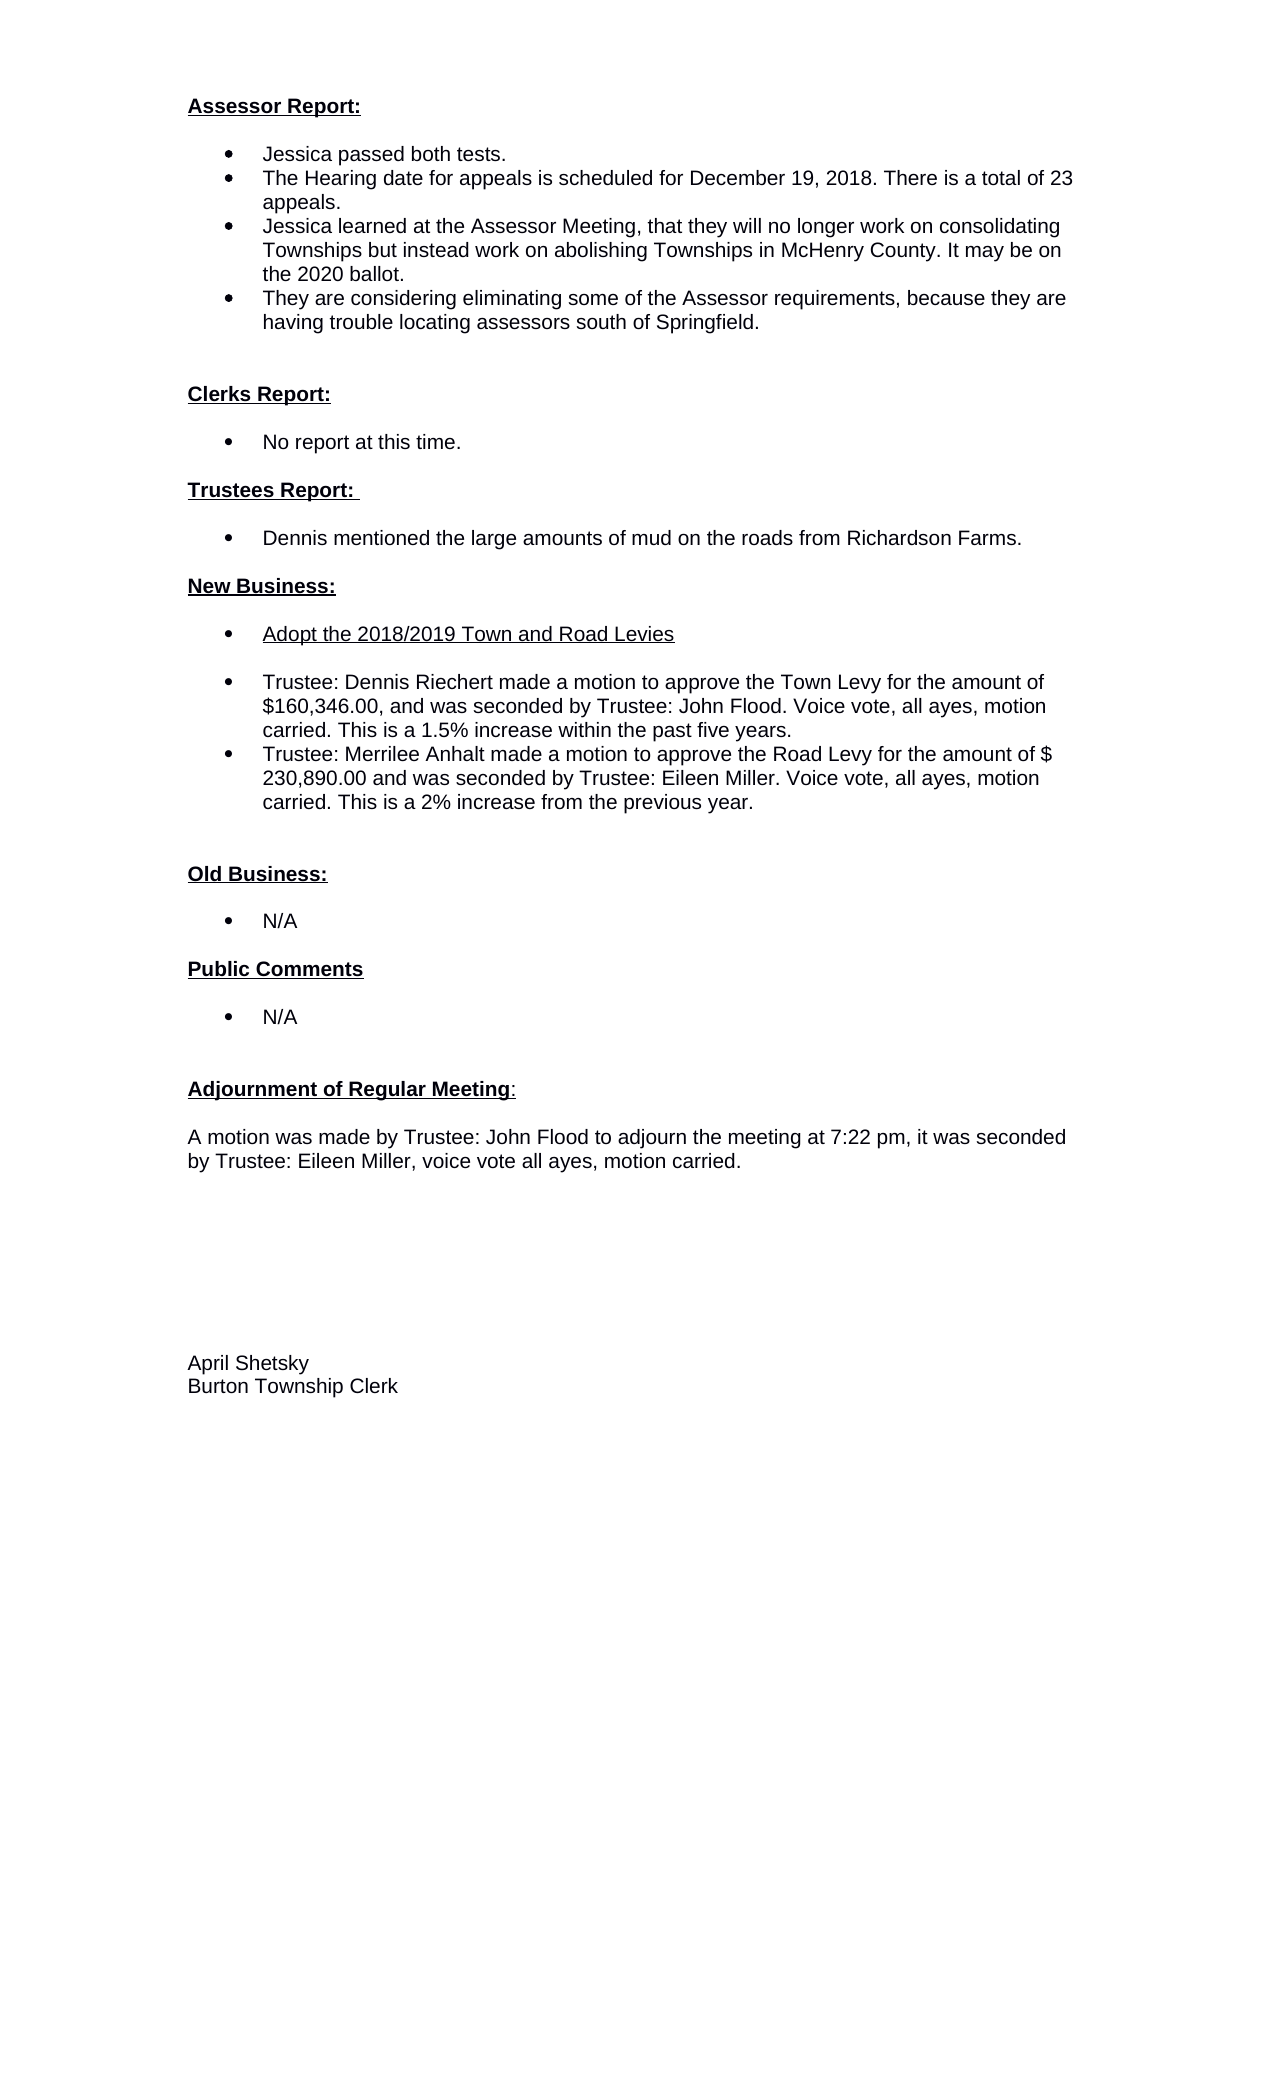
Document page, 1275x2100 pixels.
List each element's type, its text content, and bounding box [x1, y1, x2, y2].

list Dennis mentioned the large amounts of mud on the roads from Richardson Farms. [225, 526, 1087, 549]
list N/A [225, 909, 1087, 933]
list Jessica learned at the Assessor Meeting, that they will no longer work on consolidating Townships but instead work on abolishing Townships in McHenry County. It may be on the 2020 ballot. [225, 214, 1087, 286]
list Trustee: Merrilee Anhalt made a motion to approve the Road Levy for the amount of $ 230,890.00 and was seconded by Trustee: Eileen Miller. Voice vote, all ayes, motion carried. This is a 2% increase from the previous year. [225, 741, 1087, 813]
text New Business: [187, 573, 1087, 597]
text Adjournment of Regular Meeting: [187, 1077, 1087, 1101]
text Burton Township Clerk [187, 1374, 1087, 1398]
list Trustee: Dennis Riechert made a motion to approve the Town Levy for the amount of $160,346.00, and was seconded by Trustee: John Flood. Voice vote, all ayes, motion carried. This is a 1.5% increase within the past five years. [225, 669, 1087, 741]
list The Hearing date for appeals is scheduled for December 19, 2018. There is a total of 23 appeals. [225, 166, 1087, 214]
text Old Business: [187, 861, 1087, 885]
text A motion was made by Trustee: John Flood to adjourn the meeting at 7:22 pm, it was seconded by Trustee: Eileen Miller, voice vote all ayes, motion carried. [187, 1125, 1087, 1173]
list N/A [225, 1005, 1087, 1029]
text April Shetsky [187, 1350, 1087, 1374]
list Jessica passed both tests. [225, 142, 1087, 166]
text Public Comments [187, 957, 1087, 981]
text Trustees Report: [187, 478, 1087, 502]
text Clerks Report: [187, 382, 1087, 406]
text Assessor Report: [187, 94, 1087, 118]
list No report at this time. [225, 429, 1087, 454]
list They are considering eliminating some of the Assessor requirements, because they are having trouble locating assessors south of Springfield. [225, 286, 1087, 334]
list Adopt the 2018/2019 Town and Road Levies [225, 621, 1087, 646]
